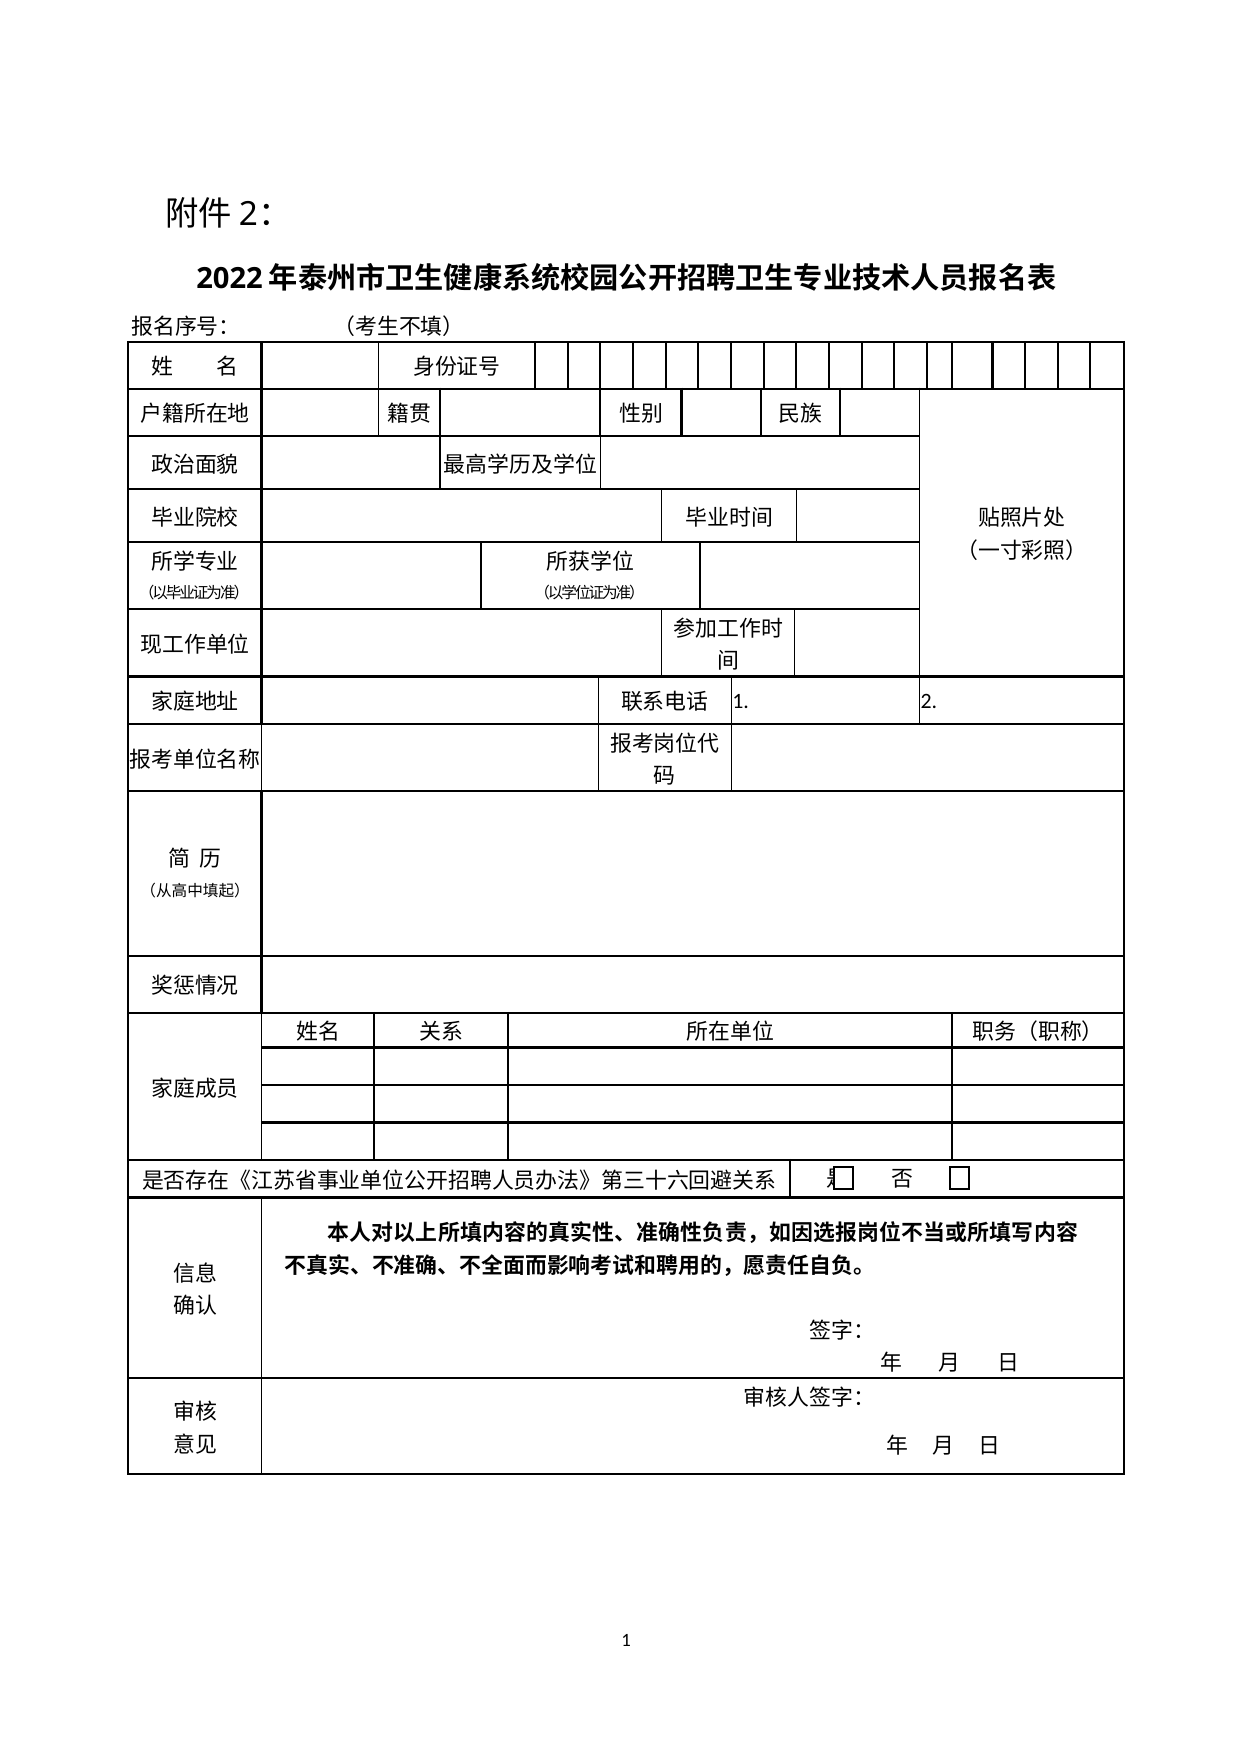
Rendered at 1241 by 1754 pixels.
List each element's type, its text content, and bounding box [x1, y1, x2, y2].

table_header [732, 343, 763, 387]
table_header [601, 343, 632, 387]
table_header [863, 343, 893, 387]
table_cell [953, 1049, 1123, 1084]
table_header 姓 名 [129, 343, 260, 387]
table_cell [263, 543, 480, 608]
table_cell 关系 [375, 1014, 507, 1046]
table_cell [441, 390, 599, 435]
table_cell 1. [732, 678, 919, 723]
table_cell [263, 610, 661, 675]
table_cell [795, 610, 919, 675]
table_cell 参加工作时间 [662, 610, 794, 675]
table_cell [601, 437, 919, 488]
table_cell [953, 1086, 1123, 1121]
table_cell 家庭成员 [129, 1014, 261, 1159]
table_cell 籍贯 [379, 390, 439, 435]
table_cell [263, 678, 598, 723]
table_cell 职务（职称） [953, 1014, 1123, 1046]
table_cell 是否存在《江苏省事业单位公开招聘人员办法》第三十六回避关系 [129, 1161, 789, 1196]
table_header [1059, 343, 1089, 387]
table_cell 毕业时间 [662, 490, 796, 541]
table_header [895, 343, 926, 387]
table_cell [375, 1124, 507, 1159]
table_header [994, 343, 1024, 387]
table_header [667, 343, 697, 387]
table_cell [263, 957, 1123, 1012]
table_cell 现工作单位 [129, 610, 260, 675]
table_cell 贴照片处 （一寸彩照） [920, 390, 1123, 675]
table_cell 审核 意见 [129, 1379, 261, 1473]
table_cell [263, 792, 1123, 955]
table_cell 奖惩情况 [129, 957, 260, 1012]
table_header [634, 343, 665, 387]
table_cell [262, 1124, 373, 1159]
table_cell [683, 390, 760, 435]
text 附件2： [165, 178, 1049, 243]
table_cell [375, 1049, 507, 1084]
table_header [536, 343, 567, 387]
table_cell 报考单位名称 [129, 725, 261, 790]
table_cell 审核人签字： 年 月 日 [262, 1379, 1123, 1473]
text 报名序号： （考生不填） [109, 308, 1087, 341]
table_header [830, 343, 861, 387]
table_cell [509, 1086, 951, 1121]
table_cell 性别 [601, 390, 680, 435]
table_cell 所在单位 [509, 1014, 951, 1046]
table_cell [262, 1086, 373, 1121]
table_header [765, 343, 795, 387]
table_header [1091, 343, 1123, 387]
table_cell [797, 490, 919, 541]
table_header [797, 343, 828, 387]
table_cell 联系电话 [599, 678, 731, 723]
table_cell [509, 1124, 951, 1159]
table_cell 所获学位 （以学位证为准） [482, 543, 699, 608]
table_header [263, 343, 378, 387]
table_header [1026, 343, 1057, 387]
table_cell [732, 725, 1123, 790]
table_cell 报考岗位代码 [599, 725, 731, 790]
table_cell 户籍所在地 [129, 390, 260, 435]
table_cell [701, 543, 919, 608]
table_cell 简 历 （从高中填起） [129, 792, 260, 955]
table_cell [375, 1086, 507, 1121]
table_cell 姓名 [262, 1014, 373, 1046]
table_cell [263, 490, 661, 541]
table_cell [262, 725, 598, 790]
table_header [928, 343, 951, 387]
table_cell 毕业院校 [129, 490, 260, 541]
table_cell [263, 437, 439, 488]
text 2022年泰州市卫生健康系统校园公开招聘卫生专业技术人员报名表 [165, 243, 1087, 308]
table_header [699, 343, 730, 387]
table_cell 最高学历及学位 [441, 437, 600, 488]
table_header 身份证号 [379, 343, 534, 387]
table_cell 民族 [762, 390, 839, 435]
table_cell 是 否 [791, 1161, 1123, 1196]
table_header [953, 343, 991, 387]
table_cell [841, 390, 919, 435]
table_cell [262, 1049, 373, 1084]
table_cell 本人对以上所填内容的真实性、准确性负责，如因选报岗位不当或所填写内容不真实、不准确、不全面而影响考试和聘用的，愿责任自负。 签字： 年 月 日 [262, 1199, 1123, 1377]
table_cell 政治面貌 [129, 437, 260, 488]
table_cell 2. [920, 678, 1123, 723]
table_cell [509, 1049, 951, 1084]
table_header [569, 343, 599, 387]
table_cell 家庭地址 [129, 678, 260, 723]
table_cell 信息 确认 [129, 1199, 261, 1377]
table_cell [263, 390, 378, 435]
table_cell 所学专业 （以毕业证为准） [129, 543, 260, 608]
table_cell [953, 1124, 1123, 1159]
